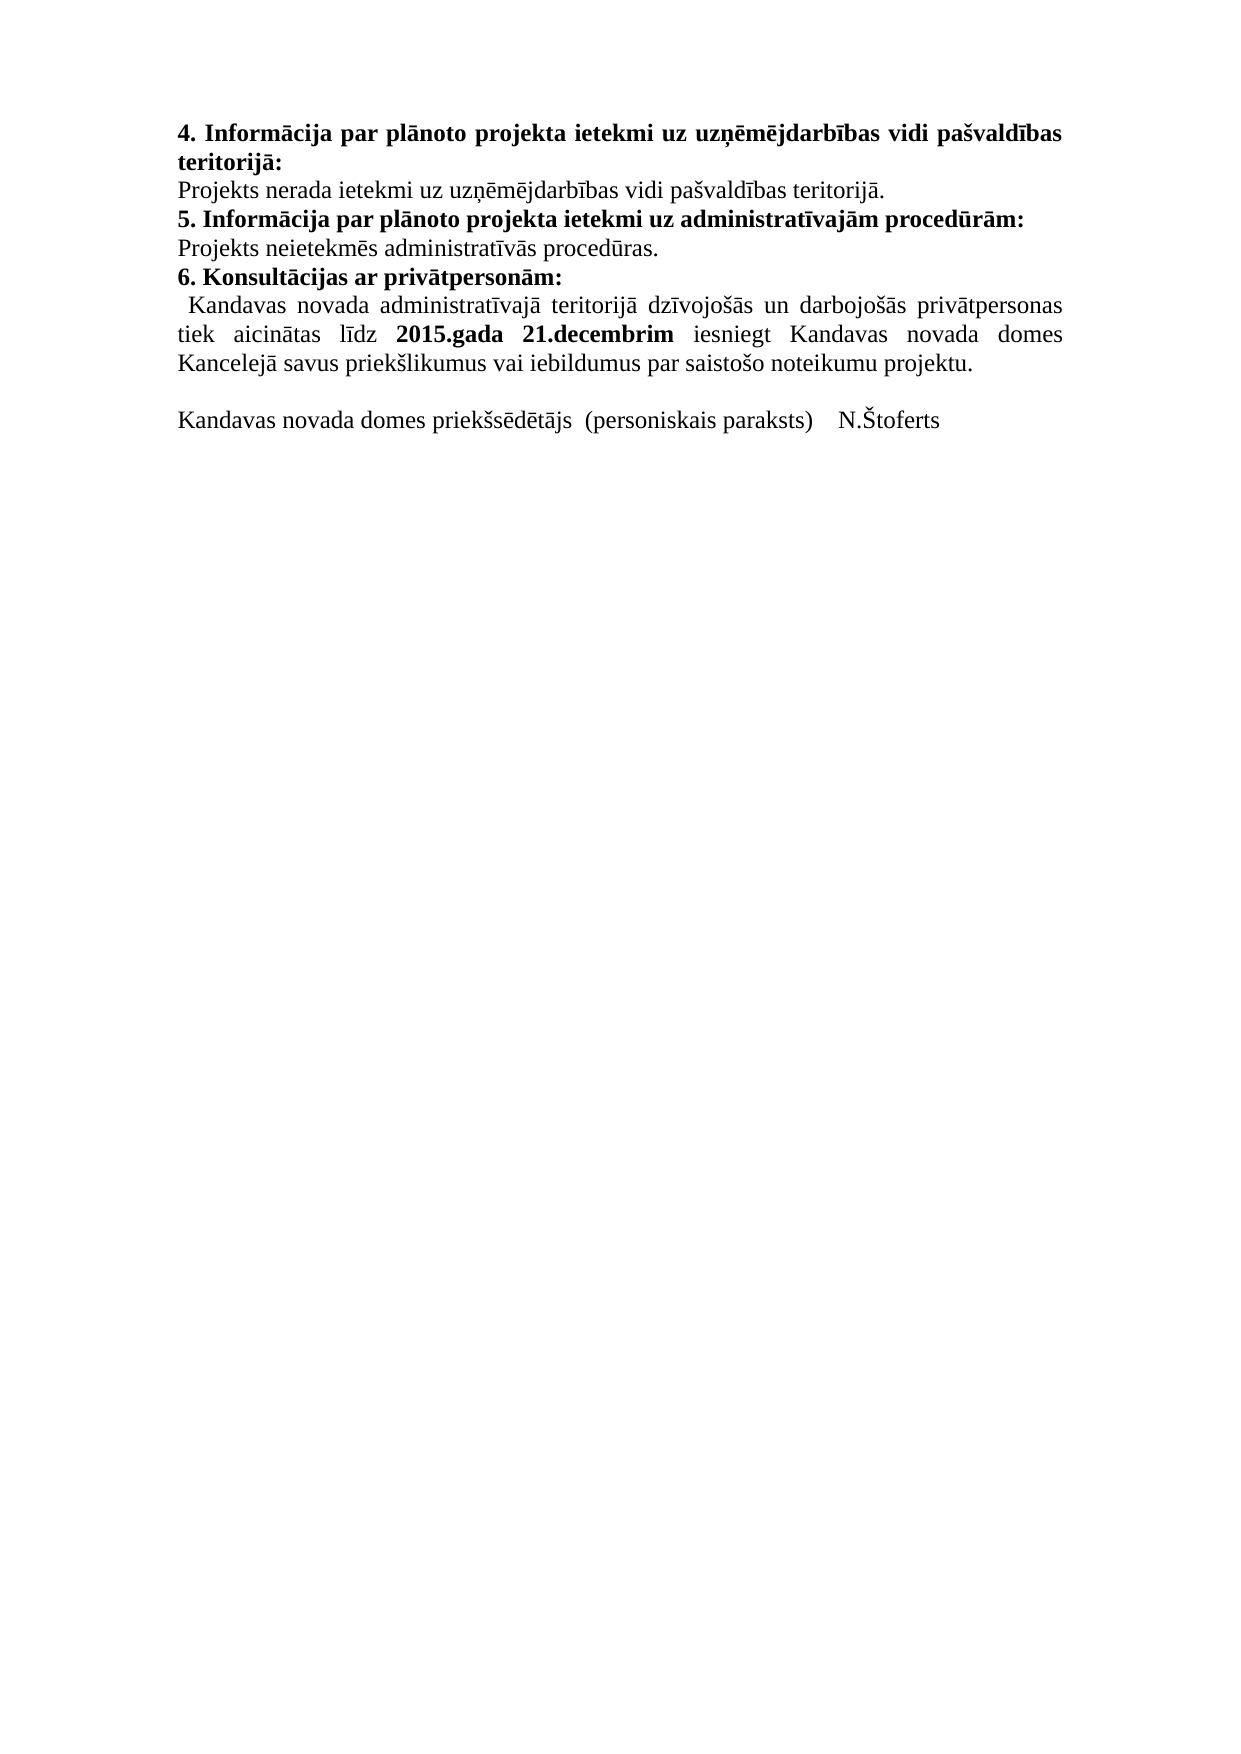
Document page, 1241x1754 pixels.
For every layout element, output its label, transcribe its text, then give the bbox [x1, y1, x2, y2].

text 4. Informācija par plānoto projekta ietekmi uz uzņēmējdarbības vidi pašvaldības teritorijā: [177, 118, 1063, 176]
text Projekts nerada ietekmi uz uzņēmējdarbības vidi pašvaldības teritorijā. [177, 176, 1063, 204]
text Projekts neietekmēs administratīvās procedūras. [177, 233, 1063, 262]
text Kandavas novada administratīvajā teritorijā dzīvojošās un darbojošās privātpersonas tiek aicinātas līdz 2015.gada 21.decembrim iesniegt Kandavas novada domes Kancelejā savus priekšlikumus vai iebildumus par saistošo noteikumu projektu. [177, 291, 1063, 377]
text 6. Konsultācijas ar privātpersonām: [177, 262, 1063, 291]
text 5. Informācija par plānoto projekta ietekmi uz administratīvajām procedūrām: [177, 204, 1063, 233]
text Kandavas novada domes priekšsēdētājs (personiskais paraksts) N.Štoferts [177, 406, 1063, 434]
